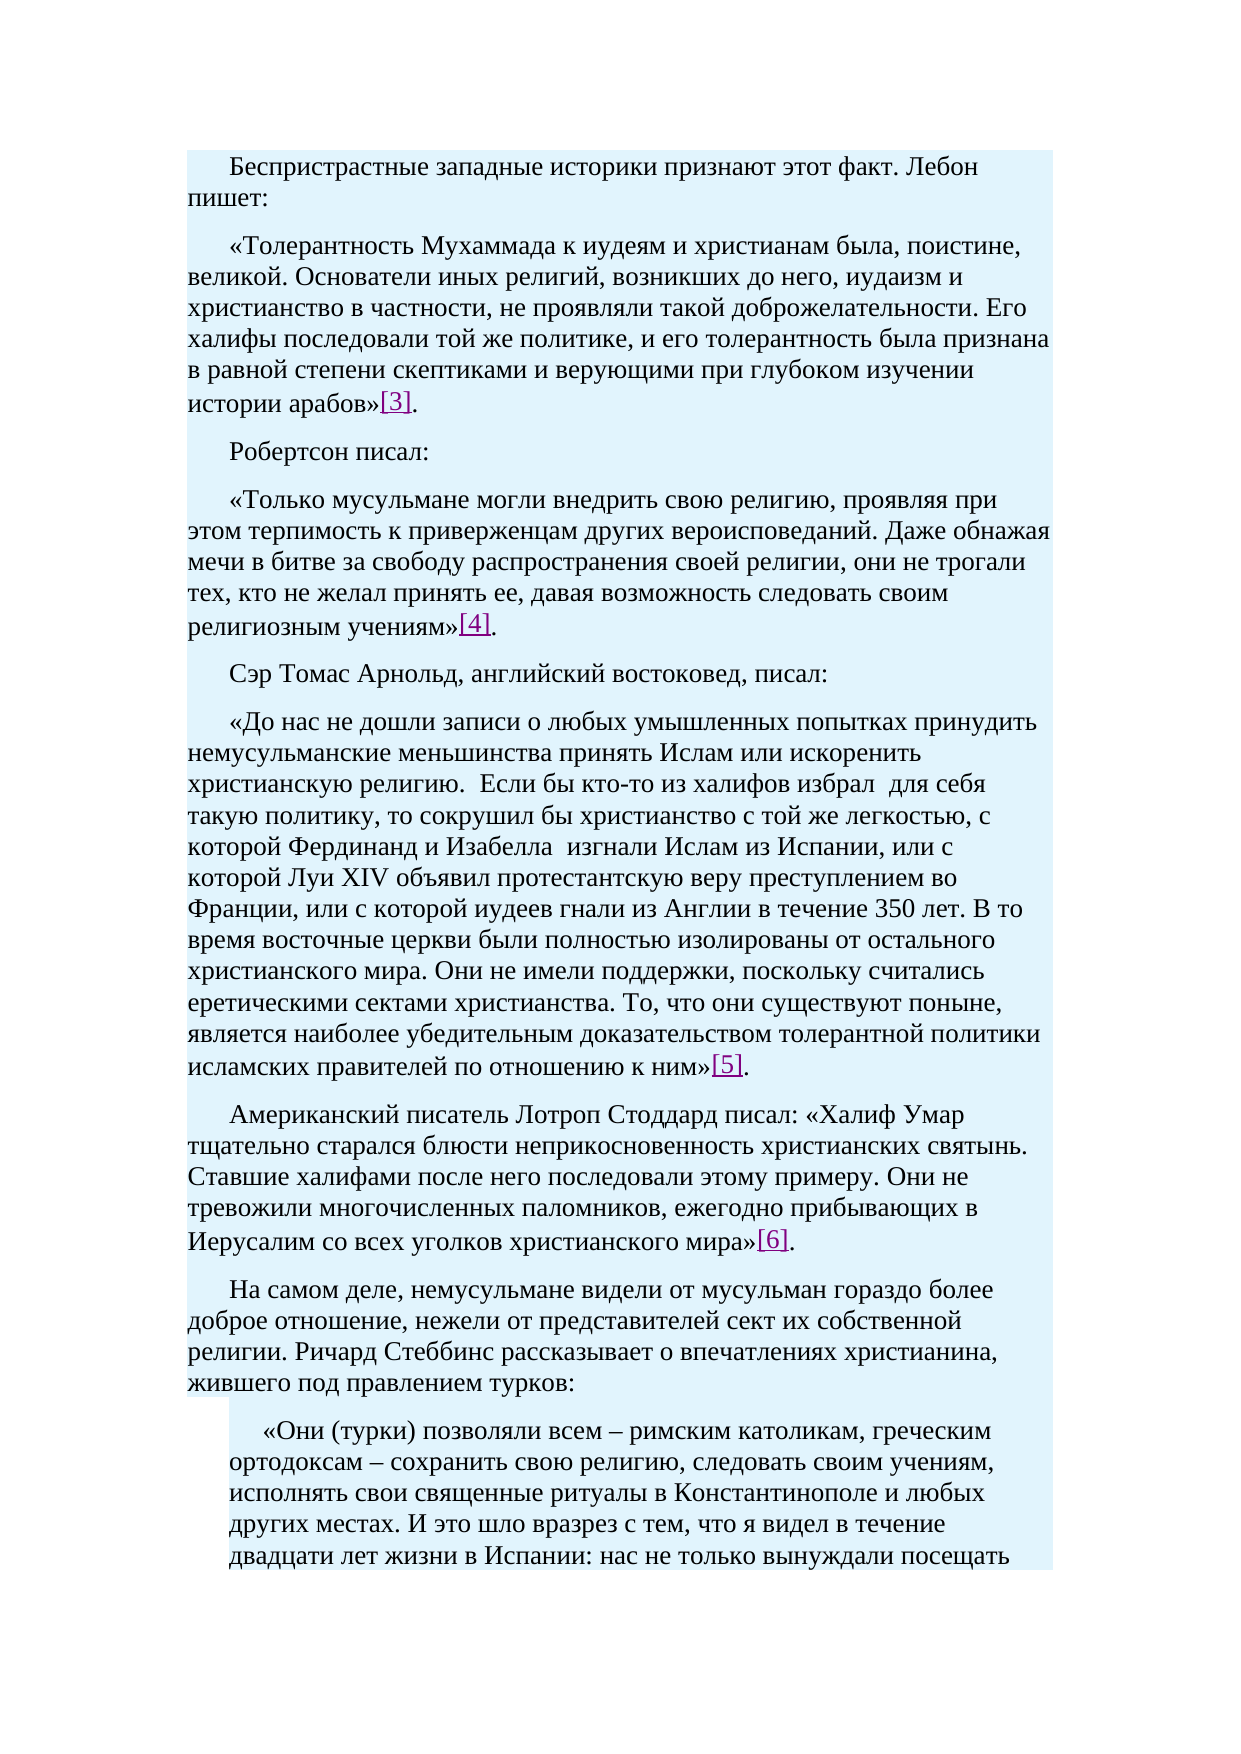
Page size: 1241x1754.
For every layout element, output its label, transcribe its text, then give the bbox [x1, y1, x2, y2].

text На самом деле, немусульмане видели от мусульман гораздо более доброе отношение, нежели от представителей сект их собственной религии. Ричард Стеббинс рассказывает о впечатлениях христианина, жившего под правлением турков: [187, 1273, 1053, 1397]
text Робертсон писал: [187, 435, 1053, 466]
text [229, 1414, 1053, 1570]
text «Только мусульмане могли внедрить свою религию, проявляя при этом терпимость к приверженцам других вероисповеданий. Даже обнажая мечи в битве за свободу распространения своей религии, они не трогали тех, кто не желал принять ее, давая возможность следовать своим религиозным учениям»[4]. [187, 483, 1053, 641]
text Беспристрастные западные историки признают этот факт. Лебон пишет: [187, 150, 1053, 212]
text «Толерантность Мухаммада к иудеям и христианам была, поистине, великой. Основатели иных религий, возникших до него, иудаизм и христианство в частности, не проявляли такой доброжелательности. Его халифы последовали той же политике, и его толерантность была признана в равной степени скептиками и верующими при глубоком изучении истории арабов»[3]. [187, 229, 1053, 418]
text Американский писатель Лотроп Стоддард писал: «Халиф Умар тщательно старался блюсти неприкосновенность христианских святынь. Ставшие халифами после него последовали этому примеру. Они не тревожили многочисленных паломников, ежегодно прибывающих в Иерусалим со всех уголков христианского мира»[6]. [187, 1098, 1053, 1256]
text «До нас не дошли записи о любых умышленных попытках принудить немусульманские меньшинства принять Ислам или искоренить христианскую религию. Если бы кто-то из халифов избрал для себя такую политику, то сокрушил бы христианство с той же легкостью, с которой Фердинанд и Изабелла изгнали Ислам из Испании, или с которой Луи XIV объявил протестантскую веру преступлением во Франции, или с которой иудеев гнали из Англии в течение 350 лет. В то время восточные церкви были полностью изолированы от остального христианского мира. Они не имели поддержки, поскольку считались еретическими сектами христианства. То, что они существуют поныне, является наиболее убедительным доказательством толерантной политики исламских правителей по отношению к ним»[5]. [187, 705, 1053, 1081]
text Сэр Томас Арнольд, английский востоковед, писал: [187, 657, 1053, 689]
